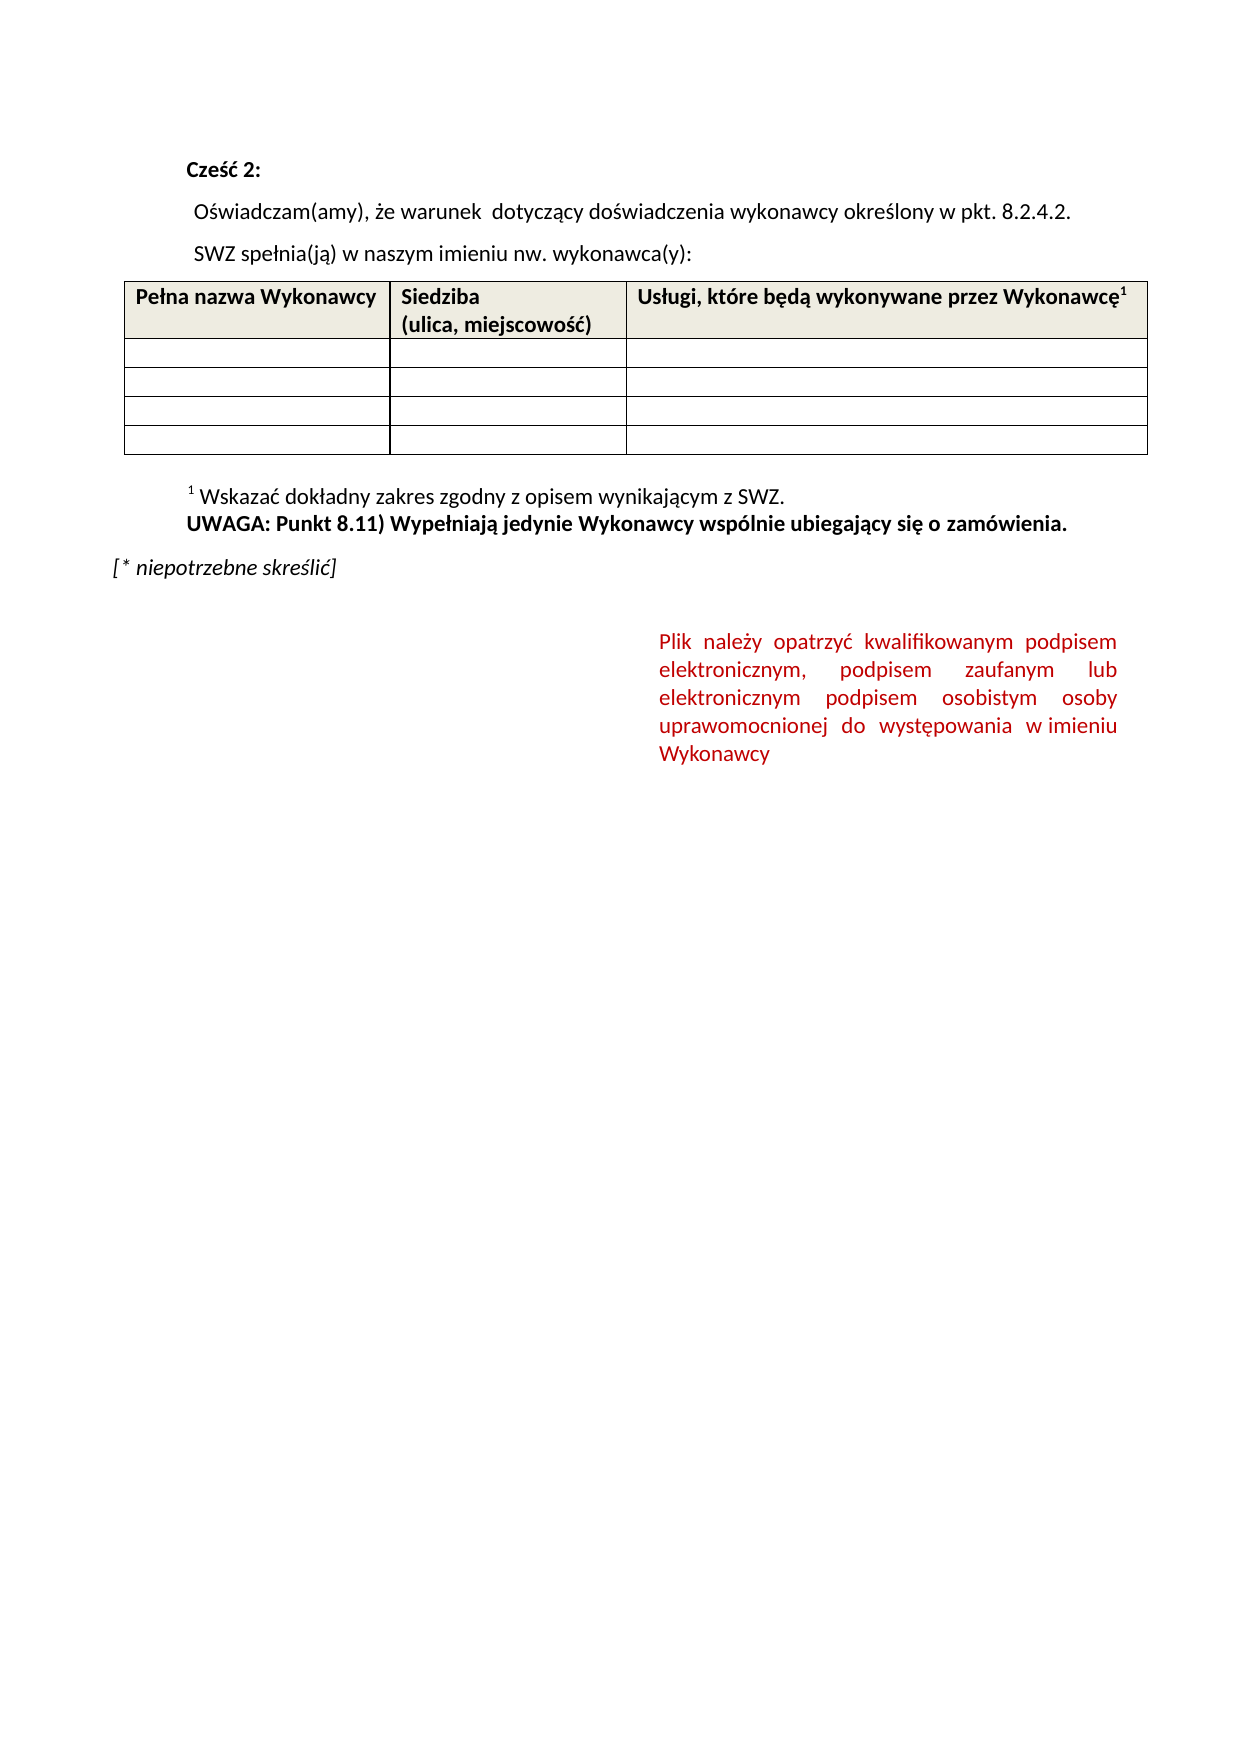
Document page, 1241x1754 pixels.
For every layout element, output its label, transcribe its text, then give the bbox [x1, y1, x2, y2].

list Cześć 2: [186, 155, 1128, 183]
text Plik należy opatrzyć kwalifikowanym podpisem elektronicznym, podpisem zaufanym lub elektronicznym podpisem osobistym osoby uprawomocnionej do występowania w imieniu Wykonawcy [659, 627, 1117, 768]
table_cell [125, 426, 389, 454]
table_cell [627, 426, 1147, 454]
table_cell [627, 397, 1147, 425]
table_cell [627, 368, 1147, 396]
table_cell [391, 368, 626, 396]
list Oświadczam(amy), że warunek dotyczący doświadczenia wykonawcy określony w pkt. 8.2.4.2. SWZ spełnia(ją) w naszym imieniu nw. wykonawca(y): [194, 197, 1105, 267]
list 1 Wskazać dokładny zakres zgodny z opisem wynikającym z SWZ. [187, 482, 1128, 509]
table_cell [627, 339, 1147, 367]
table_cell [391, 426, 626, 454]
table_header Pełna nazwa Wykonawcy [125, 282, 389, 338]
table_cell [125, 368, 389, 396]
table_cell [391, 339, 626, 367]
list UWAGA: Punkt 8.11) Wypełniają jedynie Wykonawcy wspólnie ubiegający się o zamówienia. [186, 509, 1128, 537]
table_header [627, 282, 1147, 338]
table_header Siedziba (ulica, miejscowość) [391, 282, 626, 338]
table_cell [391, 397, 626, 425]
table_cell [125, 397, 389, 425]
table_cell [125, 339, 389, 367]
text [* niepotrzebne skreślić] [112, 553, 1128, 581]
